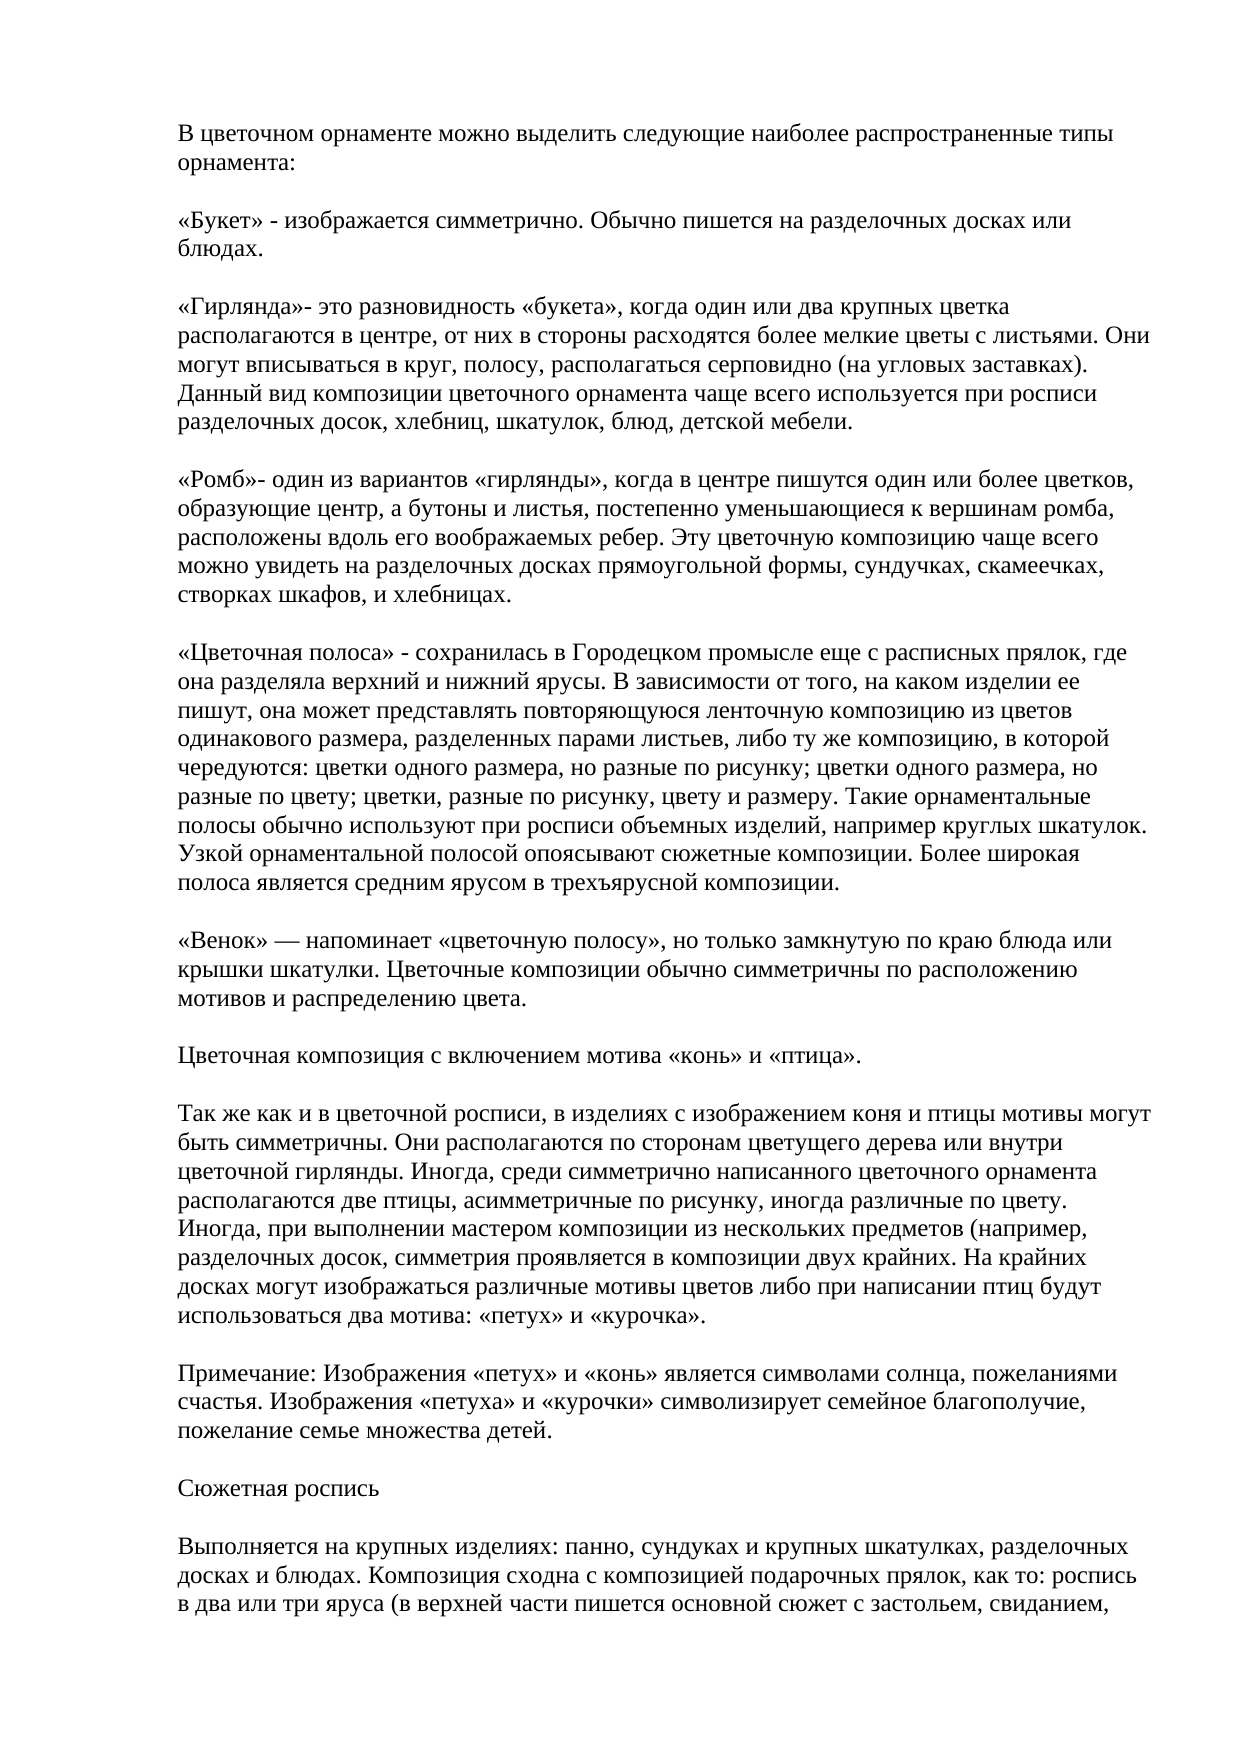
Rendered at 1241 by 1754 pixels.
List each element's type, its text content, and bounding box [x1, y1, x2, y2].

text «Цветочная полоса» - сохранилась в Городецком промысле еще с расписных прялок, где она разделяла верхний и нижний ярусы. В зависимости от того, на каком изделии ее пишут, она может представлять повторяющуюся ленточную композицию из цветов одинакового размера, разделенных парами листьев, либо ту же композицию, в которой чередуются: цветки одного размера, но разные по рисунку; цветки одного размера, но разные по цвету; цветки, разные по рисунку, цвету и размеру. Такие орнаментальные полосы обычно используют при росписи объемных изделий, например круглых шкатулок. Узкой орнаментальной полосой опоясывают сюжетные композиции. Более широкая полоса является средним ярусом в трехъярусной композиции. [177, 637, 1152, 896]
text «Гирлянда»- это разновидность «букета», когда один или два крупных цветка располагаются в центре, от них в стороны расходятся более мелкие цветы с листьями. Они могут вписываться в круг, полосу, располагаться серповидно (на угловых заставках). Данный вид композиции цветочного орнамента чаще всего используется при росписи разделочных досок, хлебниц, шкатулок, блюд, детской мебели. [177, 291, 1152, 435]
text В цветочном орнаменте можно выделить следующие наиболее распространенные типы орнамента: [177, 118, 1152, 176]
text «Венок» — напоминает «цветочную полосу», но только замкнутую по краю блюда или крышки шкатулки. Цветочные композиции обычно симметричны по расположению мотивов и распределению цвета. [177, 925, 1152, 1011]
text «Букет» - изображается симметрично. Обычно пишется на разделочных досках или блюдах. [177, 205, 1152, 262]
text Сюжетная роспись [177, 1473, 1152, 1502]
text Цветочная композиция с включением мотива «конь» и «птица». [177, 1041, 1152, 1069]
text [177, 1531, 1152, 1617]
text «Ромб»- один из вариантов «гирлянды», когда в центре пишутся один или более цветков, образующие центр, а бутоны и листья, постепенно уменьшающиеся к вершинам ромба, расположены вдоль его воображаемых ребер. Эту цветочную композицию чаще всего можно увидеть на разделочных досках прямоугольной формы, сундучках, скамеечках, створках шкафов, и хлебницах. [177, 464, 1152, 608]
text Примечание: Изображения «петух» и «конь» является символами солнца, пожеланиями счастья. Изображения «петуха» и «курочки» символизирует семейное благополучие, пожелание семье множества детей. [177, 1358, 1152, 1444]
text Так же как и в цветочной росписи, в изделиях с изображением коня и птицы мотивы могут быть симметричны. Они располагаются по сторонам цветущего дерева или внутри цветочной гирлянды. Иногда, среди симметрично написанного цветочного орнамента располагаются две птицы, асимметричные по рисунку, иногда различные по цвету. Иногда, при выполнении мастером композиции из нескольких предметов (например, разделочных досок, симметрия проявляется в композиции двух крайних. На крайних досках могут изображаться различные мотивы цветов либо при написании птиц будут использоваться два мотива: «петух» и «курочка». [177, 1098, 1152, 1328]
